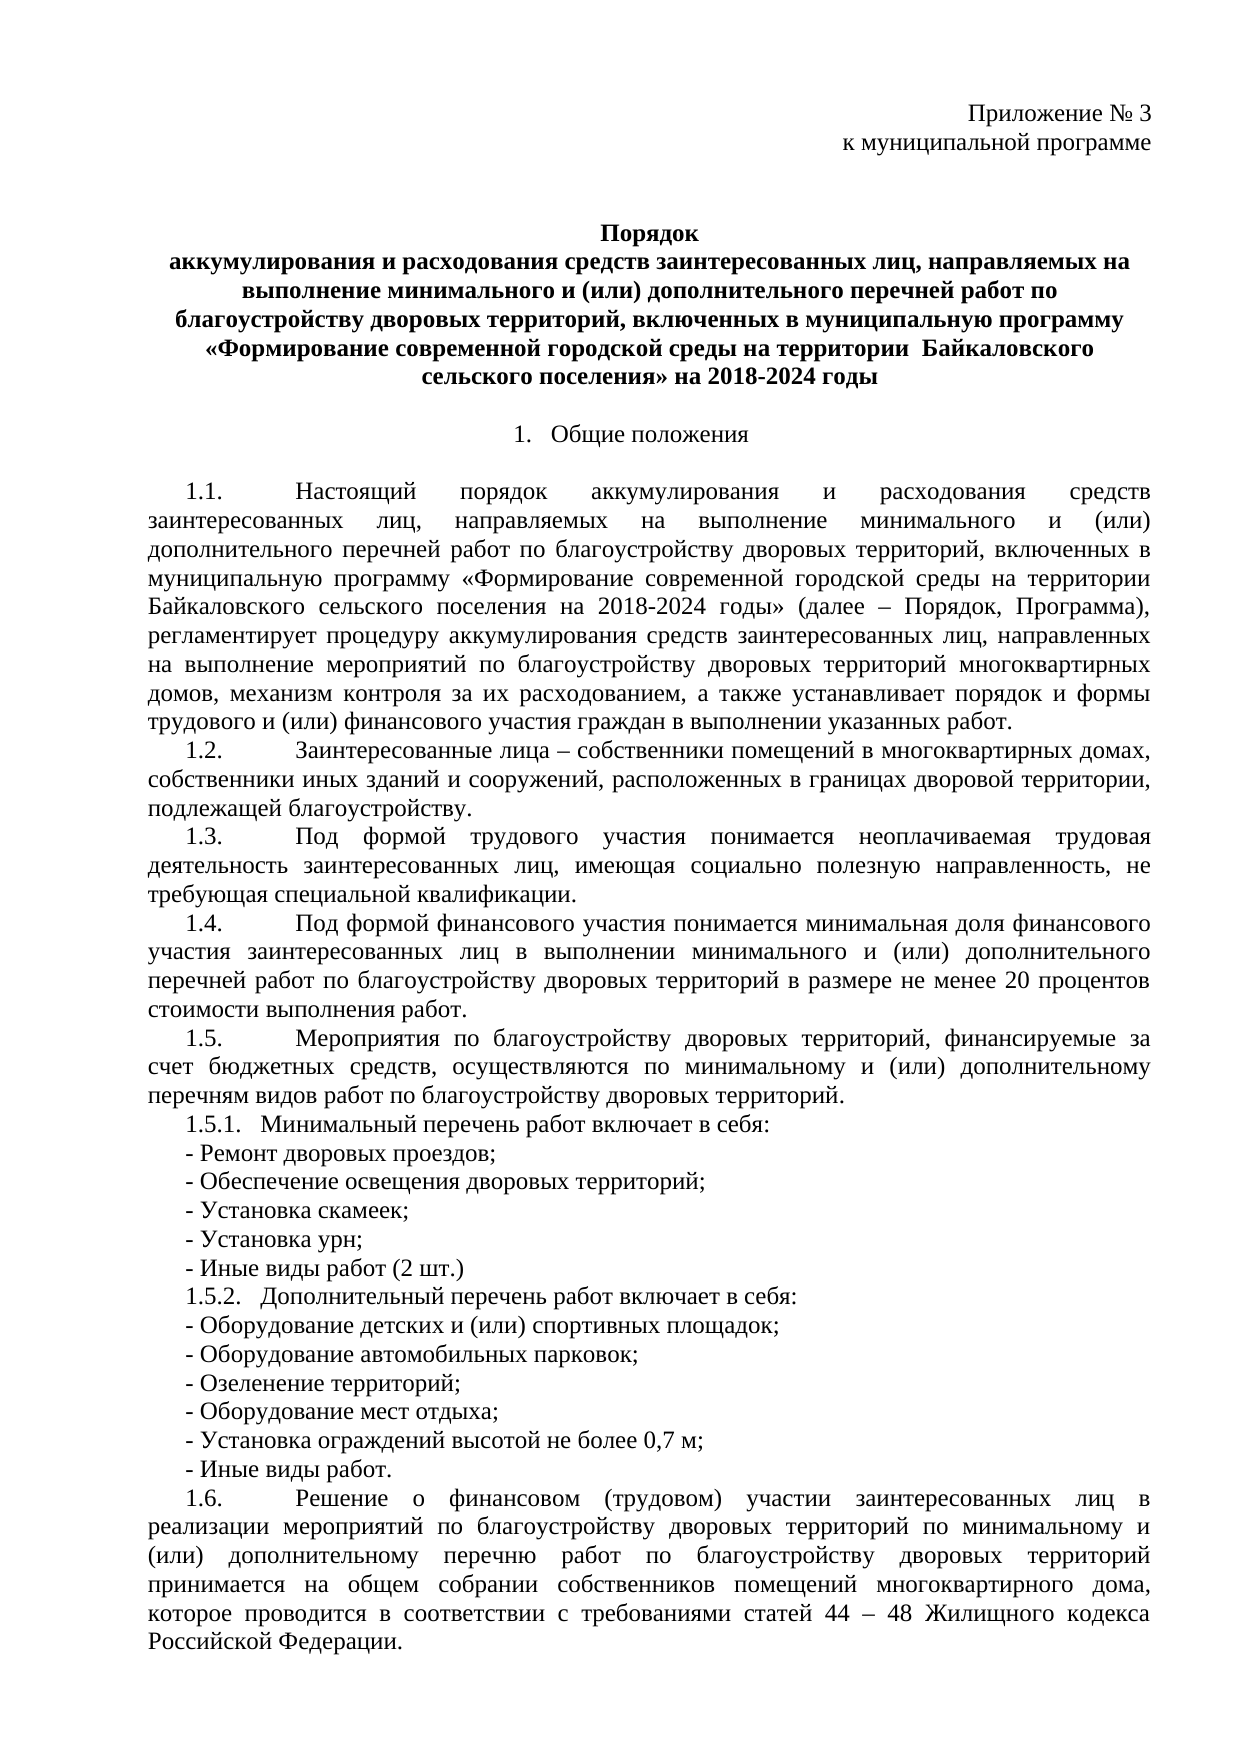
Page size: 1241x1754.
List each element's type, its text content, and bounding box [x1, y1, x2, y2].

text - Установка ограждений высотой не более 0,7 м; [185, 1425, 1152, 1454]
list Настоящий порядок аккумулирования и расходования средств заинтересованных лиц, направляемых на выполнение минимального и (или) дополнительного перечней работ по благоустройству дворовых территорий, включенных в муниципальную программу «Формирование современной городской среды на территории Байкаловского сельского поселения на 2018-2024 годы» (далее – Порядок, Программа), регламентирует процедуру аккумулирования средств заинтересованных лиц, направленных на выполнение мероприятий по благоустройству дворовых территорий многоквартирных домов, механизм контроля за их расходованием, а также устанавливает порядок и формы трудового и (или) финансового участия граждан в выполнении указанных работ. [148, 476, 1152, 735]
list Решение о финансовом (трудовом) участии заинтересованных лиц в реализации мероприятий по благоустройству дворовых территорий по минимальному и (или) дополнительному перечню работ по благоустройству дворовых территорий принимается на общем собрании собственников помещений многоквартирного дома, которое проводится в соответствии с требованиями статей 44 – 48 Жилищного кодекса Российской Федерации. [148, 1483, 1152, 1655]
text - Оборудование автомобильных парковок; [185, 1339, 1152, 1368]
list Под формой финансового участия понимается минимальная доля финансового участия заинтересованных лиц в выполнении минимального и (или) дополнительного перечней работ по благоустройству дворовых территорий в размере не менее 20 процентов стоимости выполнения работ. [148, 908, 1152, 1023]
text аккумулирования и расходования средств заинтересованных лиц, направляемых на выполнение минимального и (или) дополнительного перечней работ по благоустройству дворовых территорий, включенных в муниципальную программу «Формирование современной городской среды на территории Байкаловского сельского поселения» на 2018-2024 годы [148, 246, 1152, 390]
list Минимальный перечень работ включает в себя: [185, 1109, 1152, 1138]
list Общие положения [110, 419, 1152, 448]
text - Ремонт дворовых проездов; [185, 1138, 1152, 1166]
text - Иные виды работ (2 шт.) [185, 1253, 1152, 1281]
text - Иные виды работ. [185, 1454, 1152, 1483]
list Заинтересованные лица – собственники помещений в многоквартирных домах, собственники иных зданий и сооружений, расположенных в границах дворовой территории, подлежащей благоустройству. [148, 735, 1152, 821]
text - Оборудование мест отдыха; [185, 1396, 1152, 1425]
text к муниципальной программе [650, 127, 1152, 155]
text Порядок [148, 218, 1152, 246]
text - Обеспечение освещения дворовых территорий; [185, 1166, 1152, 1195]
text - Озеленение территорий; [185, 1368, 1152, 1396]
list Под формой трудового участия понимается неоплачиваемая трудовая деятельность заинтересованных лиц, имеющая социально полезную направленность, не требующая специальной квалификации. [148, 821, 1152, 908]
text - Установка урн; [185, 1224, 1152, 1253]
list Дополнительный перечень работ включает в себя: [185, 1281, 1152, 1310]
text - Установка скамеек; [185, 1195, 1152, 1224]
list Мероприятия по благоустройству дворовых территорий, финансируемые за счет бюджетных средств, осуществляются по минимальному и (или) дополнительному перечням видов работ по благоустройству дворовых территорий. [148, 1023, 1152, 1109]
text Приложение № 3 [650, 98, 1152, 127]
text - Оборудование детских и (или) спортивных площадок; [185, 1310, 1152, 1339]
